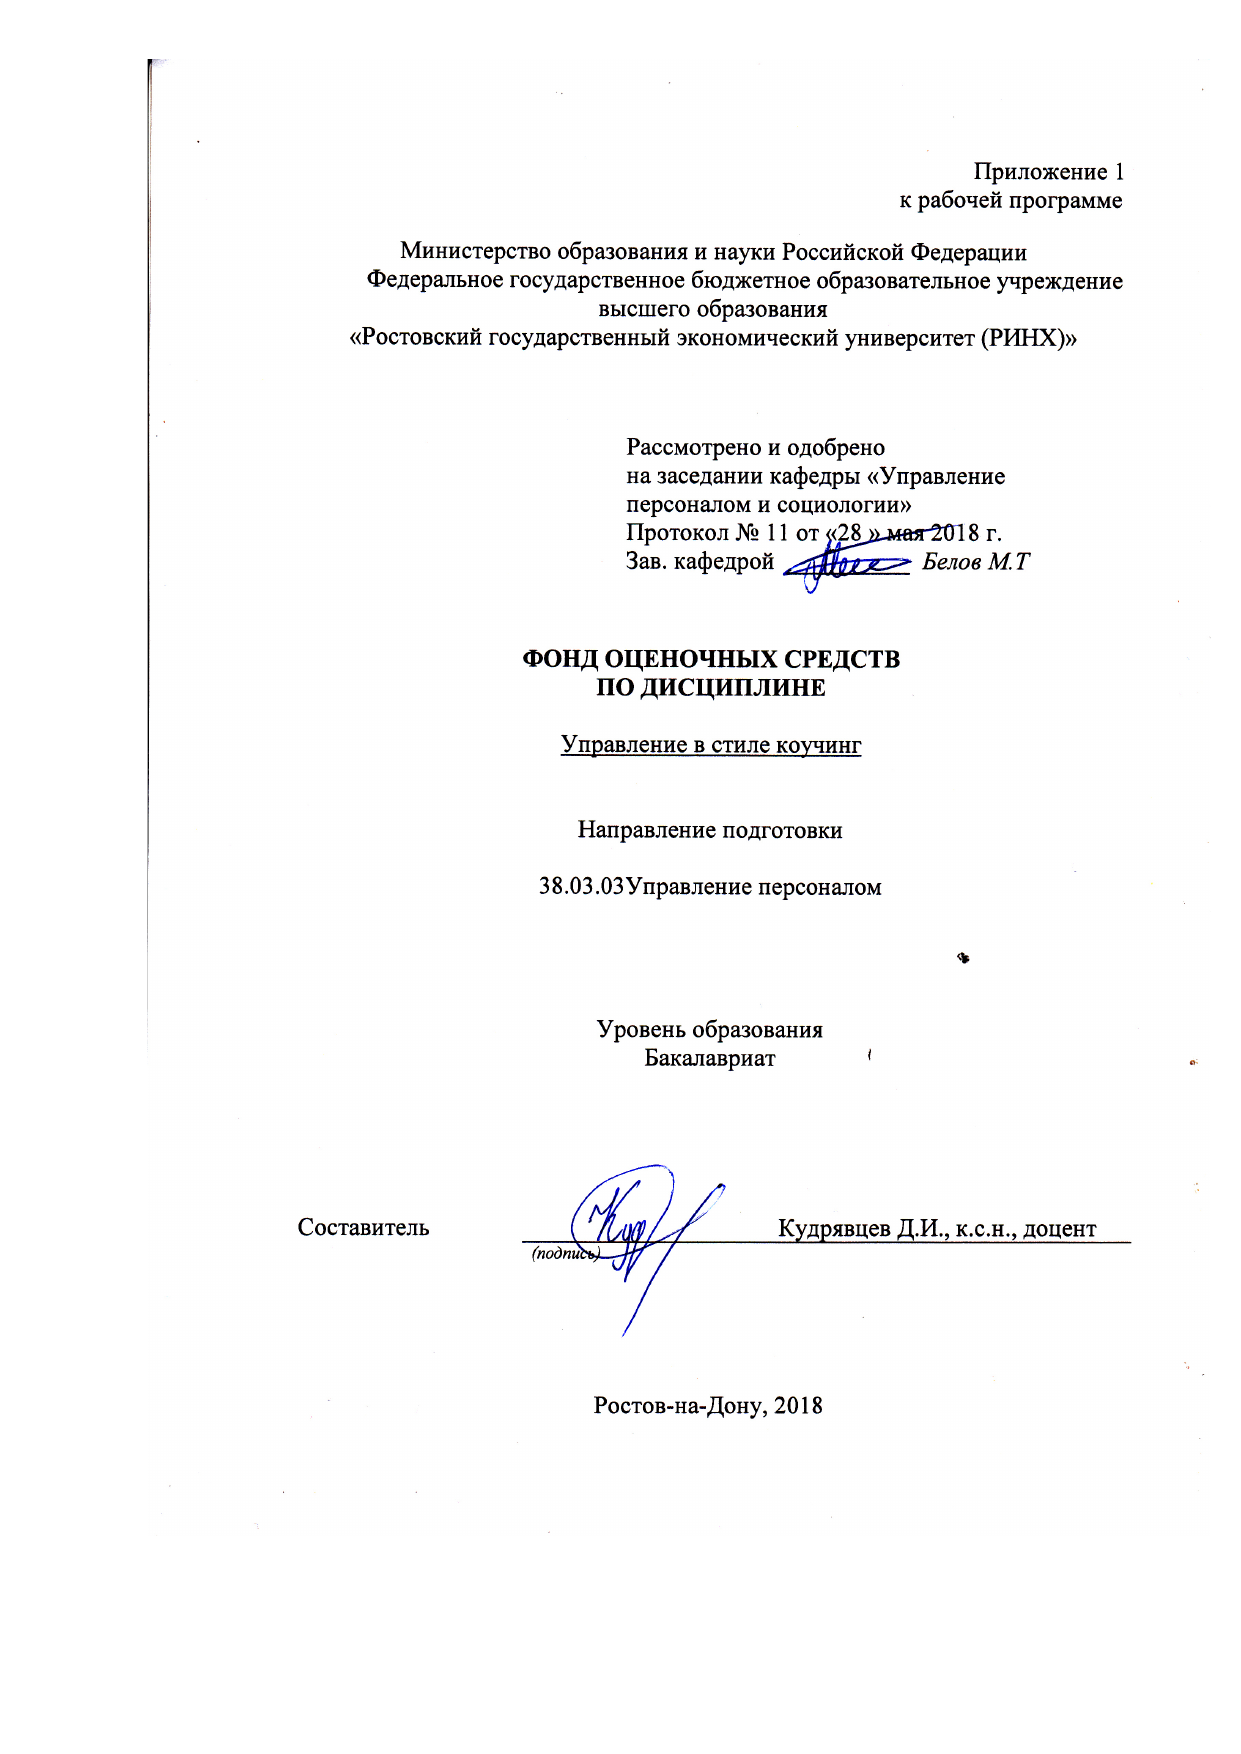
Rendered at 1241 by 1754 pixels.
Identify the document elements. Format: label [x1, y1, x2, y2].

picture [147, 59, 1210, 1536]
